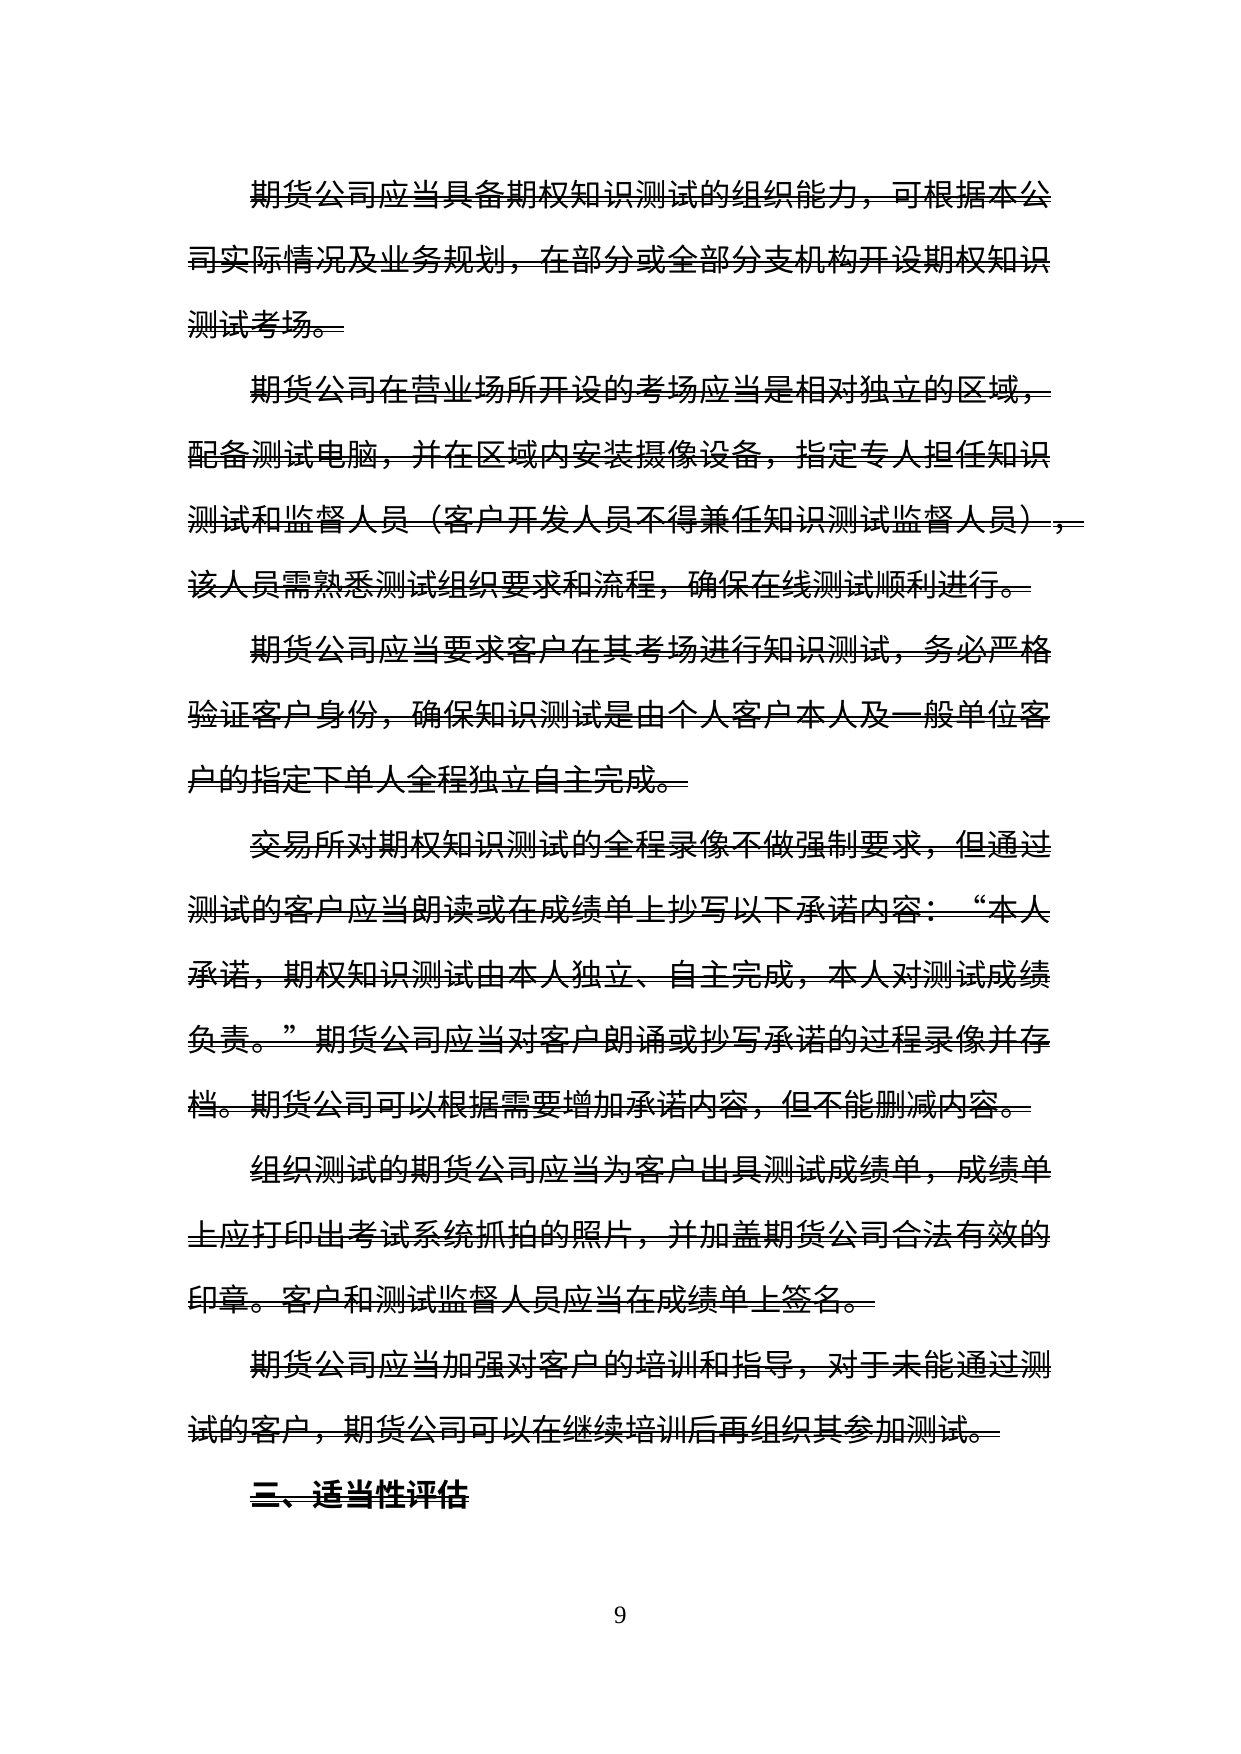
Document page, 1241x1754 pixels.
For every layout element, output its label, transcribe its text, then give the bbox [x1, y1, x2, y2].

text 期货公司应当加强对客户的培训和指导，对于未能通过测试的客户，期货公司可以在继续培训后再组织其参加测试。 [187, 1330, 1053, 1460]
text 期货公司在营业场所开设的考场应当是相对独立的区域，配备测试电脑，并在区域内安装摄像设备，指定专人担任知识测试和监督人员（客户开发人员不得兼任知识测试监督人员），该人员需熟悉测试组织要求和流程，确保在线测试顺利进行。 [187, 355, 1053, 615]
text 交易所对期权知识测试的全程录像不做强制要求，但通过测试的客户应当朗读或在成绩单上抄写以下承诺内容：“本人承诺，期权知识测试由本人独立、自主完成，本人对测试成绩负责。”期货公司应当对客户朗诵或抄写承诺的过程录像并存档。期货公司可以根据需要增加承诺内容，但不能删减内容。 [187, 810, 1053, 1135]
text 三、适当性评估 [187, 1460, 1053, 1525]
text 期货公司应当要求客户在其考场进行知识测试，务必严格验证客户身份，确保知识测试是由个人客户本人及一般单位客户的指定下单人全程独立自主完成。 [187, 615, 1053, 810]
text 期货公司应当具备期权知识测试的组织能力，可根据本公司实际情况及业务规划，在部分或全部分支机构开设期权知识测试考场。 [187, 160, 1053, 355]
text 组织测试的期货公司应当为客户出具测试成绩单，成绩单上应打印出考试系统抓拍的照片，并加盖期货公司合法有效的印章。客户和测试监督人员应当在成绩单上签名。 [187, 1135, 1053, 1330]
